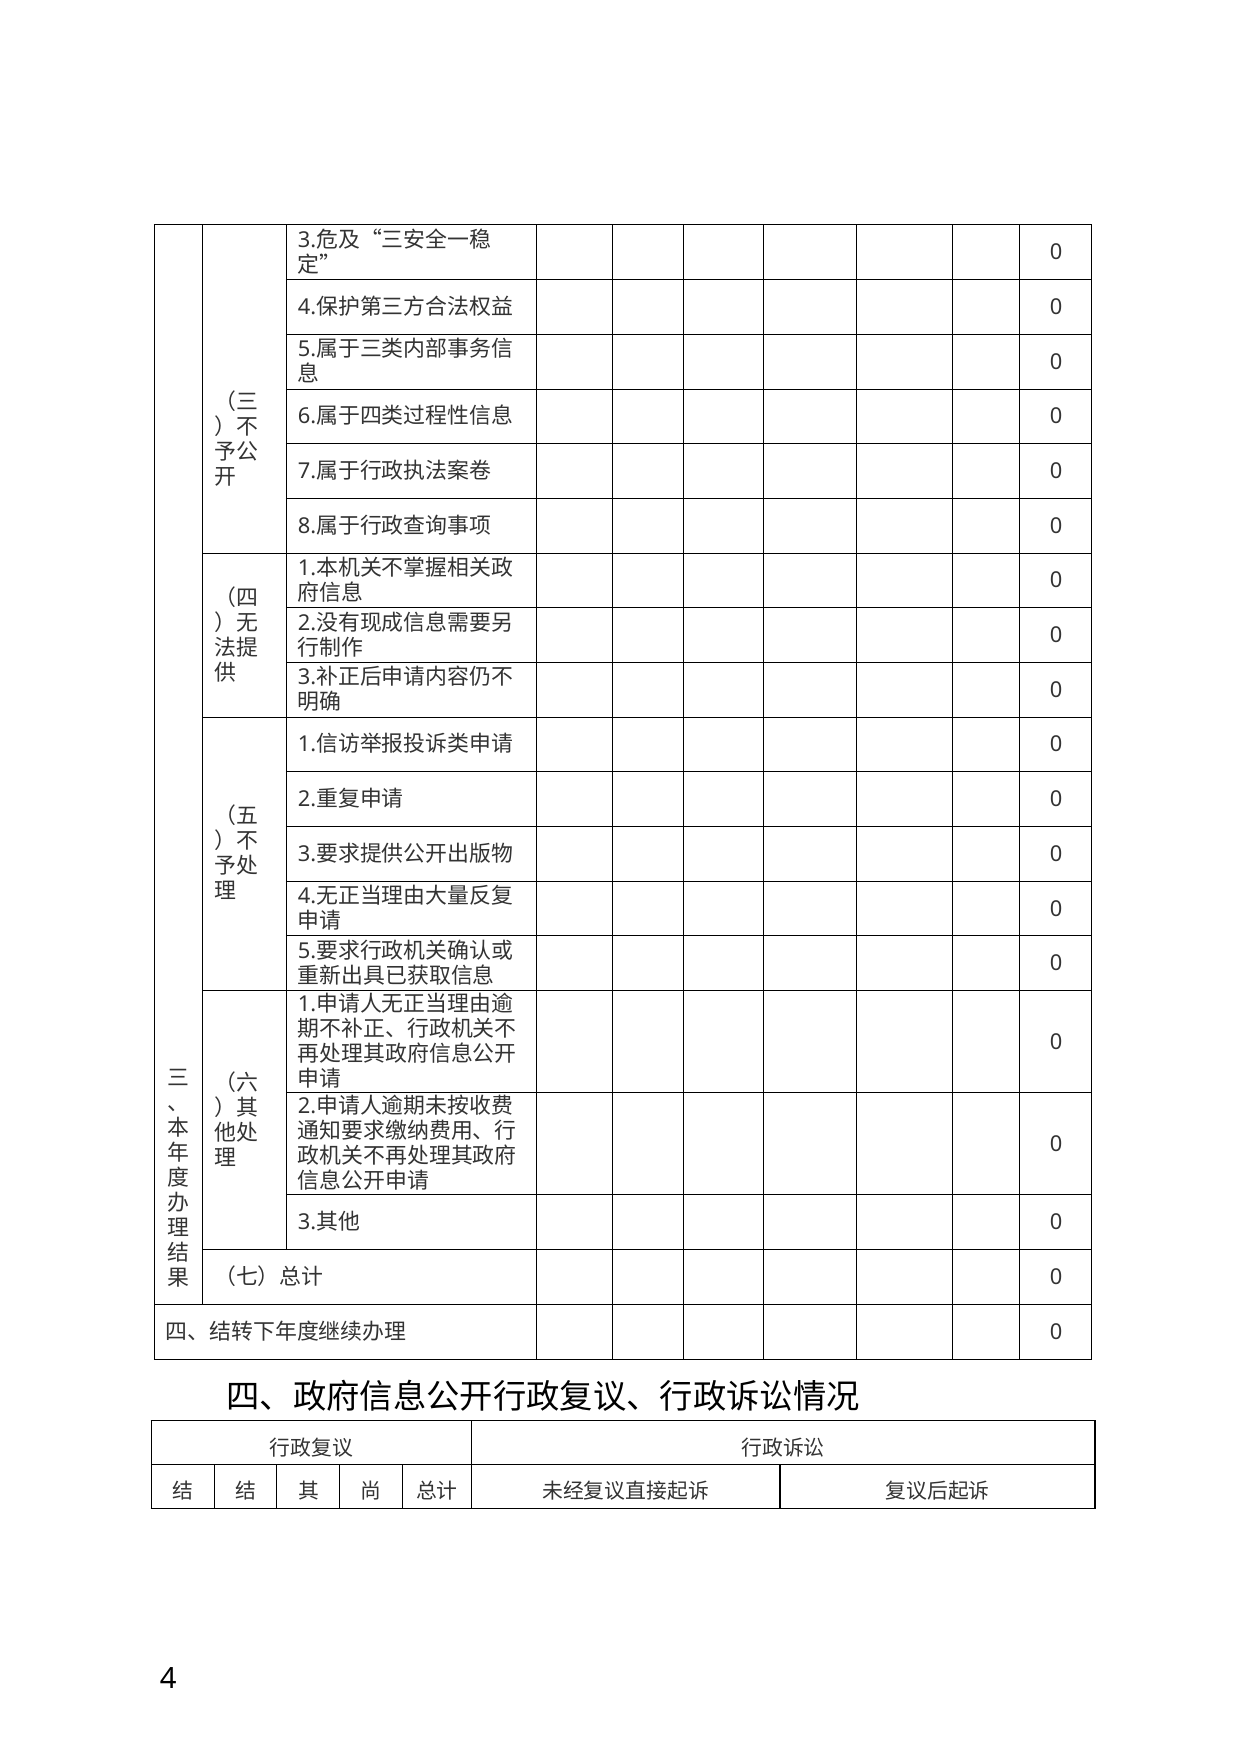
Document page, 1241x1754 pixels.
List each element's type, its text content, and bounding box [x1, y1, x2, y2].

table_cell 3.补正后申请内容仍不明确 [287, 663, 536, 717]
table_cell [764, 1305, 856, 1359]
table_cell [684, 991, 763, 1092]
table_cell 4.保护第三方合法权益 [287, 280, 536, 334]
table_cell [613, 335, 683, 388]
table_cell 0 [1020, 499, 1091, 552]
table_cell [613, 444, 683, 498]
table_cell 3.要求提供公开出版物 [287, 827, 536, 881]
table_cell [764, 225, 856, 279]
table_cell 5.属于三类内部事务信息 [287, 335, 536, 388]
table_cell 0 [1020, 554, 1091, 607]
table_cell [613, 1250, 683, 1303]
table_cell [857, 1250, 952, 1303]
table_cell [857, 608, 952, 662]
table_cell [857, 827, 952, 881]
table_cell [857, 390, 952, 443]
table_cell 0 [1020, 936, 1091, 990]
table_cell [613, 280, 683, 334]
table_cell 结果纠正 [215, 1465, 276, 1508]
table_cell 2.申请人逾期未按收费通知要求缴纳费用、行政机关不再处理其政府信息公开申请 [287, 1093, 536, 1194]
table_cell [537, 225, 612, 279]
table_cell [857, 444, 952, 498]
table_cell [684, 827, 763, 881]
table_cell 2.重复申请 [287, 772, 536, 826]
table_cell [953, 1195, 1019, 1249]
text 四、政府信息公开行政复议、行政诉讼情况 [159, 1360, 1087, 1420]
table_cell [613, 1305, 683, 1359]
table_cell 1.本机关不掌握相关政府信息 [287, 554, 536, 607]
table_cell [613, 772, 683, 826]
table_cell 0 [1020, 718, 1091, 771]
table_cell 0 [1020, 444, 1091, 498]
table_cell （七）总计 [203, 1250, 536, 1303]
table_cell [537, 280, 612, 334]
table_cell [613, 827, 683, 881]
table_cell [857, 499, 952, 552]
table_cell 0 [1020, 280, 1091, 334]
table_cell [857, 1093, 952, 1194]
table_cell （四）无法提供 [203, 554, 286, 717]
table_cell [537, 772, 612, 826]
table_cell 2.没有现成信息需要另行制作 [287, 608, 536, 662]
table_cell 0 [1020, 1305, 1091, 1359]
table_cell 复议后起诉 [781, 1465, 1094, 1508]
table_cell [537, 1093, 612, 1194]
table_cell [613, 991, 683, 1092]
table_cell [953, 225, 1019, 279]
table_header 行政诉讼 [472, 1421, 1094, 1464]
table_cell [764, 390, 856, 443]
table_cell [857, 554, 952, 607]
table_cell [684, 936, 763, 990]
table_cell [953, 499, 1019, 552]
table_cell 1.信访举报投诉类申请 [287, 718, 536, 771]
table_cell [857, 663, 952, 717]
table_cell [953, 718, 1019, 771]
table_cell [764, 608, 856, 662]
table_cell [684, 554, 763, 607]
table_cell 0 [1020, 991, 1091, 1092]
table_cell [953, 444, 1019, 498]
table_cell [613, 663, 683, 717]
table_cell [953, 554, 1019, 607]
table_cell [684, 1250, 763, 1303]
table_cell [684, 882, 763, 935]
table_cell [953, 335, 1019, 388]
table_cell 4.无正当理由大量反复申请 [287, 882, 536, 935]
table_cell 3.其他 [287, 1195, 536, 1249]
table_cell [613, 225, 683, 279]
table_cell 0 [1020, 225, 1091, 279]
table_cell [684, 280, 763, 334]
table_cell [537, 936, 612, 990]
table_cell [613, 390, 683, 443]
table_cell [764, 499, 856, 552]
table_cell [537, 390, 612, 443]
table_cell [684, 663, 763, 717]
table_cell 总计 [403, 1465, 471, 1508]
table_cell [613, 554, 683, 607]
table_cell [764, 444, 856, 498]
table_cell 0 [1020, 772, 1091, 826]
table_cell [764, 827, 856, 881]
table_cell [953, 936, 1019, 990]
table_cell [537, 1195, 612, 1249]
table_cell [684, 335, 763, 388]
table_cell [764, 882, 856, 935]
table_cell [953, 390, 1019, 443]
table_cell [684, 608, 763, 662]
table_cell 0 [1020, 390, 1091, 443]
table_cell （六）其他处理 [203, 991, 286, 1249]
table_cell [857, 936, 952, 990]
table_cell [953, 1305, 1019, 1359]
table_cell [537, 608, 612, 662]
table_cell [764, 991, 856, 1092]
table_cell [613, 499, 683, 552]
table_cell 7.属于行政执法案卷 [287, 444, 536, 498]
table_cell 尚未审结 [340, 1465, 402, 1508]
table_cell [953, 1093, 1019, 1194]
table_cell [764, 1093, 856, 1194]
table_cell 3.危及“三安全一稳定” [287, 225, 536, 279]
table_cell [857, 991, 952, 1092]
table_cell [537, 1250, 612, 1303]
table_cell [684, 390, 763, 443]
table_cell [537, 827, 612, 881]
table_cell [537, 718, 612, 771]
table_cell [613, 608, 683, 662]
table_cell 0 [1020, 663, 1091, 717]
table_cell [953, 772, 1019, 826]
table_cell 其他结果 [277, 1465, 339, 1508]
table_cell [684, 1195, 763, 1249]
table_cell [857, 772, 952, 826]
table_cell [684, 1305, 763, 1359]
table_cell [537, 444, 612, 498]
table_cell 未经复议直接起诉 [472, 1465, 779, 1508]
table_cell [764, 335, 856, 388]
table_cell [953, 882, 1019, 935]
table_cell [613, 718, 683, 771]
table_cell [764, 554, 856, 607]
table_cell [764, 936, 856, 990]
table_cell [857, 335, 952, 388]
table_cell [857, 225, 952, 279]
table_cell [764, 1195, 856, 1249]
table_cell [613, 1093, 683, 1194]
table_cell [684, 718, 763, 771]
table_cell [953, 991, 1019, 1092]
table_cell 0 [1020, 608, 1091, 662]
table_cell [684, 1093, 763, 1194]
table_cell 0 [1020, 1093, 1091, 1194]
table_cell [684, 225, 763, 279]
table_cell [857, 718, 952, 771]
table_cell [953, 280, 1019, 334]
table_cell [953, 663, 1019, 717]
table_cell [953, 1250, 1019, 1303]
table_cell [764, 772, 856, 826]
table_cell 四、结转下年度继续办理 [155, 1305, 536, 1359]
table_cell [857, 1305, 952, 1359]
table_cell [537, 882, 612, 935]
table_cell [764, 280, 856, 334]
table_cell 8.属于行政查询事项 [287, 499, 536, 552]
table_cell [537, 554, 612, 607]
table_cell [857, 280, 952, 334]
table_cell 6.属于四类过程性信息 [287, 390, 536, 443]
table_cell [764, 1250, 856, 1303]
table_cell （五）不予处理 [203, 718, 286, 990]
table_cell [537, 991, 612, 1092]
table_cell [953, 608, 1019, 662]
table_cell [764, 663, 856, 717]
table_cell 结果维持 [152, 1465, 214, 1508]
table_cell 1.申请人无正当理由逾期不补正、行政机关不再处理其政府信息公开申请 [287, 991, 536, 1092]
table_cell 0 [1020, 335, 1091, 388]
table_cell 0 [1020, 882, 1091, 935]
table_cell [613, 1195, 683, 1249]
table_cell [613, 936, 683, 990]
table_cell [857, 1195, 952, 1249]
table_cell 0 [1020, 1195, 1091, 1249]
table_cell [684, 444, 763, 498]
table_cell [764, 718, 856, 771]
table_cell [613, 882, 683, 935]
table_cell [684, 772, 763, 826]
table_cell 0 [1020, 1250, 1091, 1303]
table_cell [537, 335, 612, 388]
table_cell [537, 499, 612, 552]
table_cell [537, 663, 612, 717]
table_cell 5.要求行政机关确认或重新出具已获取信息 [287, 936, 536, 990]
table_cell [537, 1305, 612, 1359]
table_cell [857, 882, 952, 935]
table_cell [684, 499, 763, 552]
table_header 行政复议 [152, 1421, 471, 1464]
table_cell 0 [1020, 827, 1091, 881]
table_cell [953, 827, 1019, 881]
